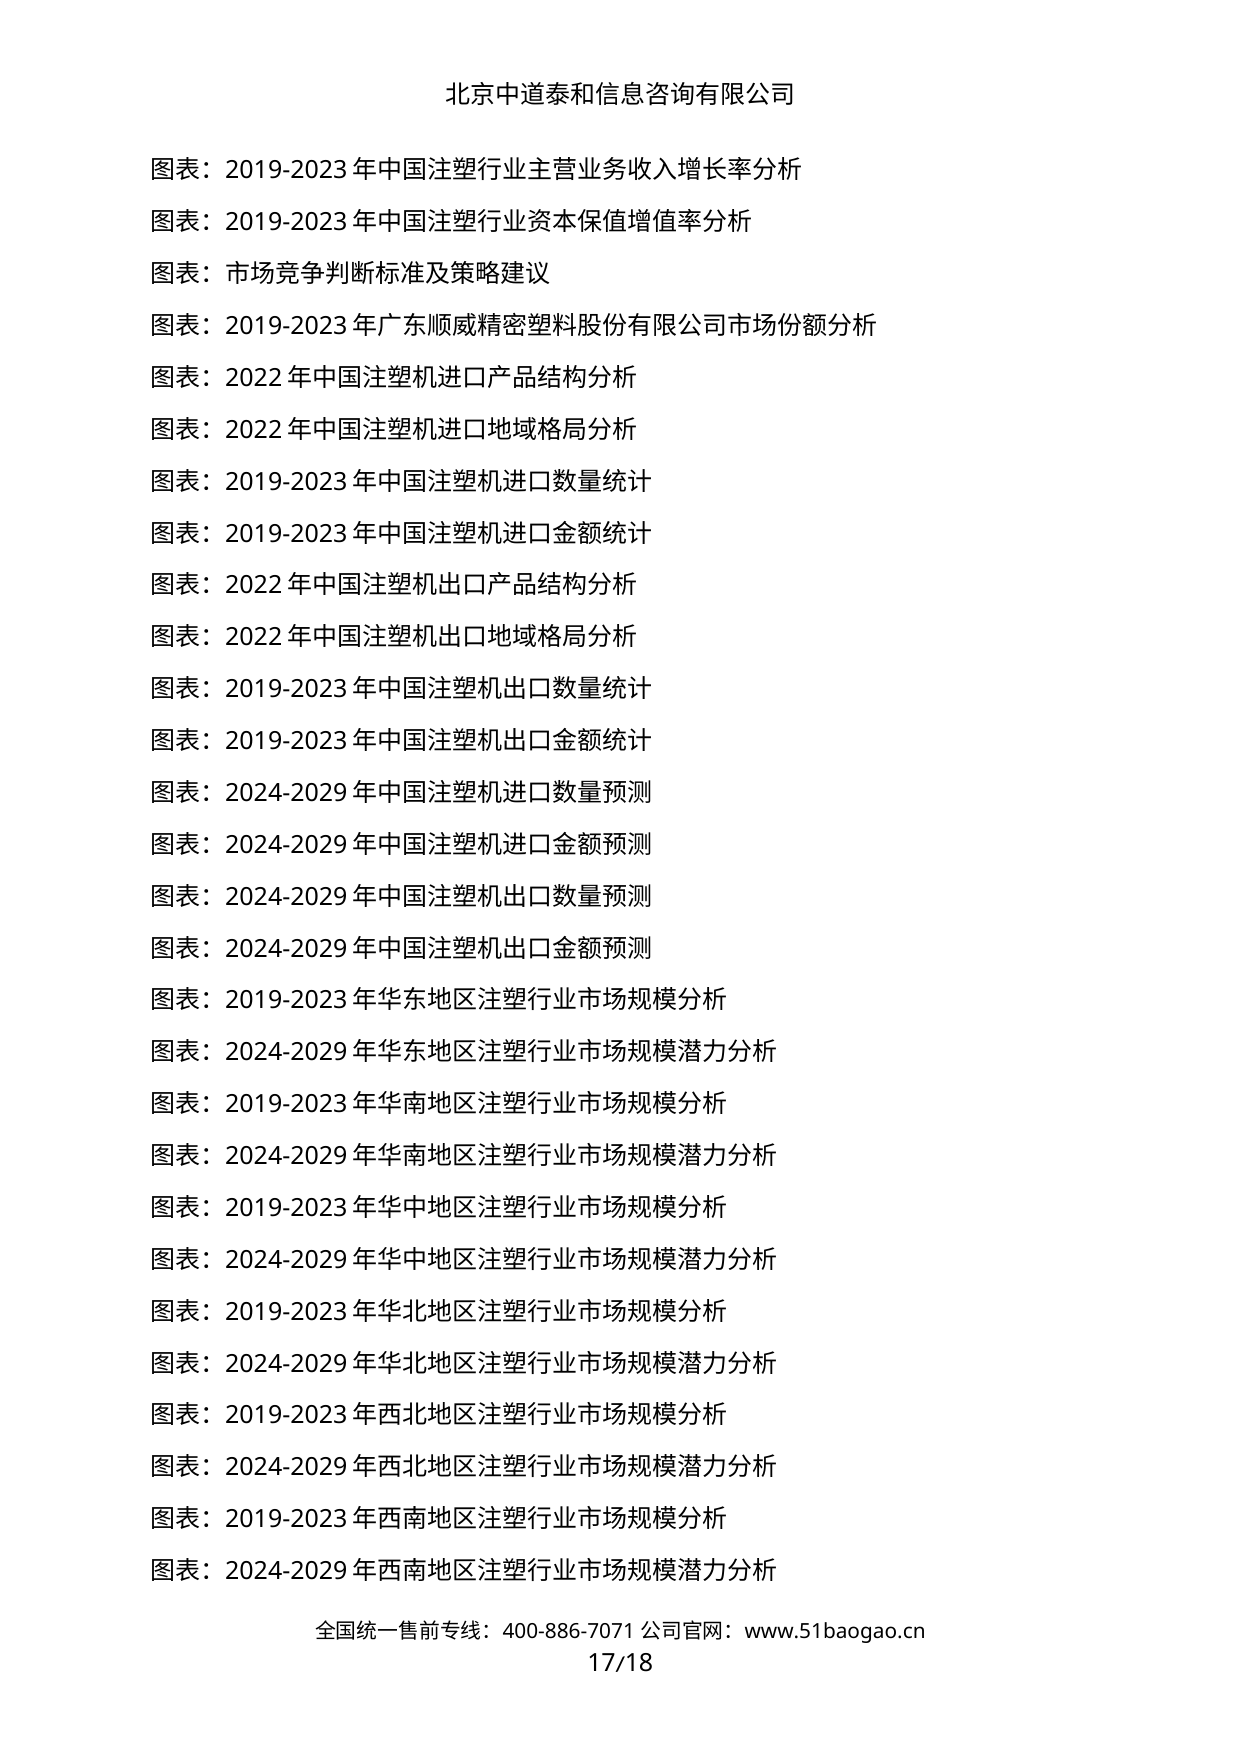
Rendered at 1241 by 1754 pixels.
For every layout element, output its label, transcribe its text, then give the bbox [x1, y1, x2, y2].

text 图表：2022年中国注塑机出口产品结构分析 [150, 565, 1090, 601]
text 图表：2024-2029年西北地区注塑行业市场规模潜力分析 [150, 1447, 1090, 1483]
text 图表：2024-2029年华南地区注塑行业市场规模潜力分析 [150, 1136, 1090, 1172]
text 图表：2022年中国注塑机出口地域格局分析 [150, 617, 1090, 653]
text 图表：2024-2029年华北地区注塑行业市场规模潜力分析 [150, 1343, 1090, 1379]
text 图表：2019-2023年华南地区注塑行业市场规模分析 [150, 1084, 1090, 1120]
text 图表：2024-2029年中国注塑机出口数量预测 [150, 876, 1090, 912]
text 图表：2019-2023年华东地区注塑行业市场规模分析 [150, 980, 1090, 1016]
text 图表：2024-2029年中国注塑机出口金额预测 [150, 928, 1090, 964]
text 图表：2024-2029年华中地区注塑行业市场规模潜力分析 [150, 1239, 1090, 1276]
text 图表：2024-2029年中国注塑机进口金额预测 [150, 824, 1090, 861]
text 图表：2019-2023年西南地区注塑行业市场规模分析 [150, 1499, 1090, 1535]
text 图表：2024-2029年中国注塑机进口数量预测 [150, 772, 1090, 809]
text 图表：2024-2029年华东地区注塑行业市场规模潜力分析 [150, 1032, 1090, 1068]
text 图表：2022年中国注塑机进口产品结构分析 [150, 357, 1090, 394]
text 图表：2019-2023年中国注塑行业主营业务收入增长率分析 [150, 150, 1090, 186]
text 图表：2019-2023年广东顺威精密塑料股份有限公司市场份额分析 [150, 306, 1090, 342]
text 图表：2022年中国注塑机进口地域格局分析 [150, 409, 1090, 446]
text 图表：2019-2023年华中地区注塑行业市场规模分析 [150, 1187, 1090, 1224]
text 图表：2019-2023年华北地区注塑行业市场规模分析 [150, 1291, 1090, 1327]
text 图表：2024-2029年西南地区注塑行业市场规模潜力分析 [150, 1551, 1090, 1587]
text 图表：2019-2023年中国注塑行业资本保值增值率分析 [150, 202, 1090, 238]
text 图表：2019-2023年中国注塑机进口金额统计 [150, 513, 1090, 549]
text 图表：市场竞争判断标准及策略建议 [150, 254, 1090, 290]
text 图表：2019-2023年中国注塑机出口数量统计 [150, 669, 1090, 705]
text 图表：2019-2023年中国注塑机进口数量统计 [150, 461, 1090, 497]
text 图表：2019-2023年西北地区注塑行业市场规模分析 [150, 1395, 1090, 1431]
text 图表：2019-2023年中国注塑机出口金额统计 [150, 721, 1090, 757]
